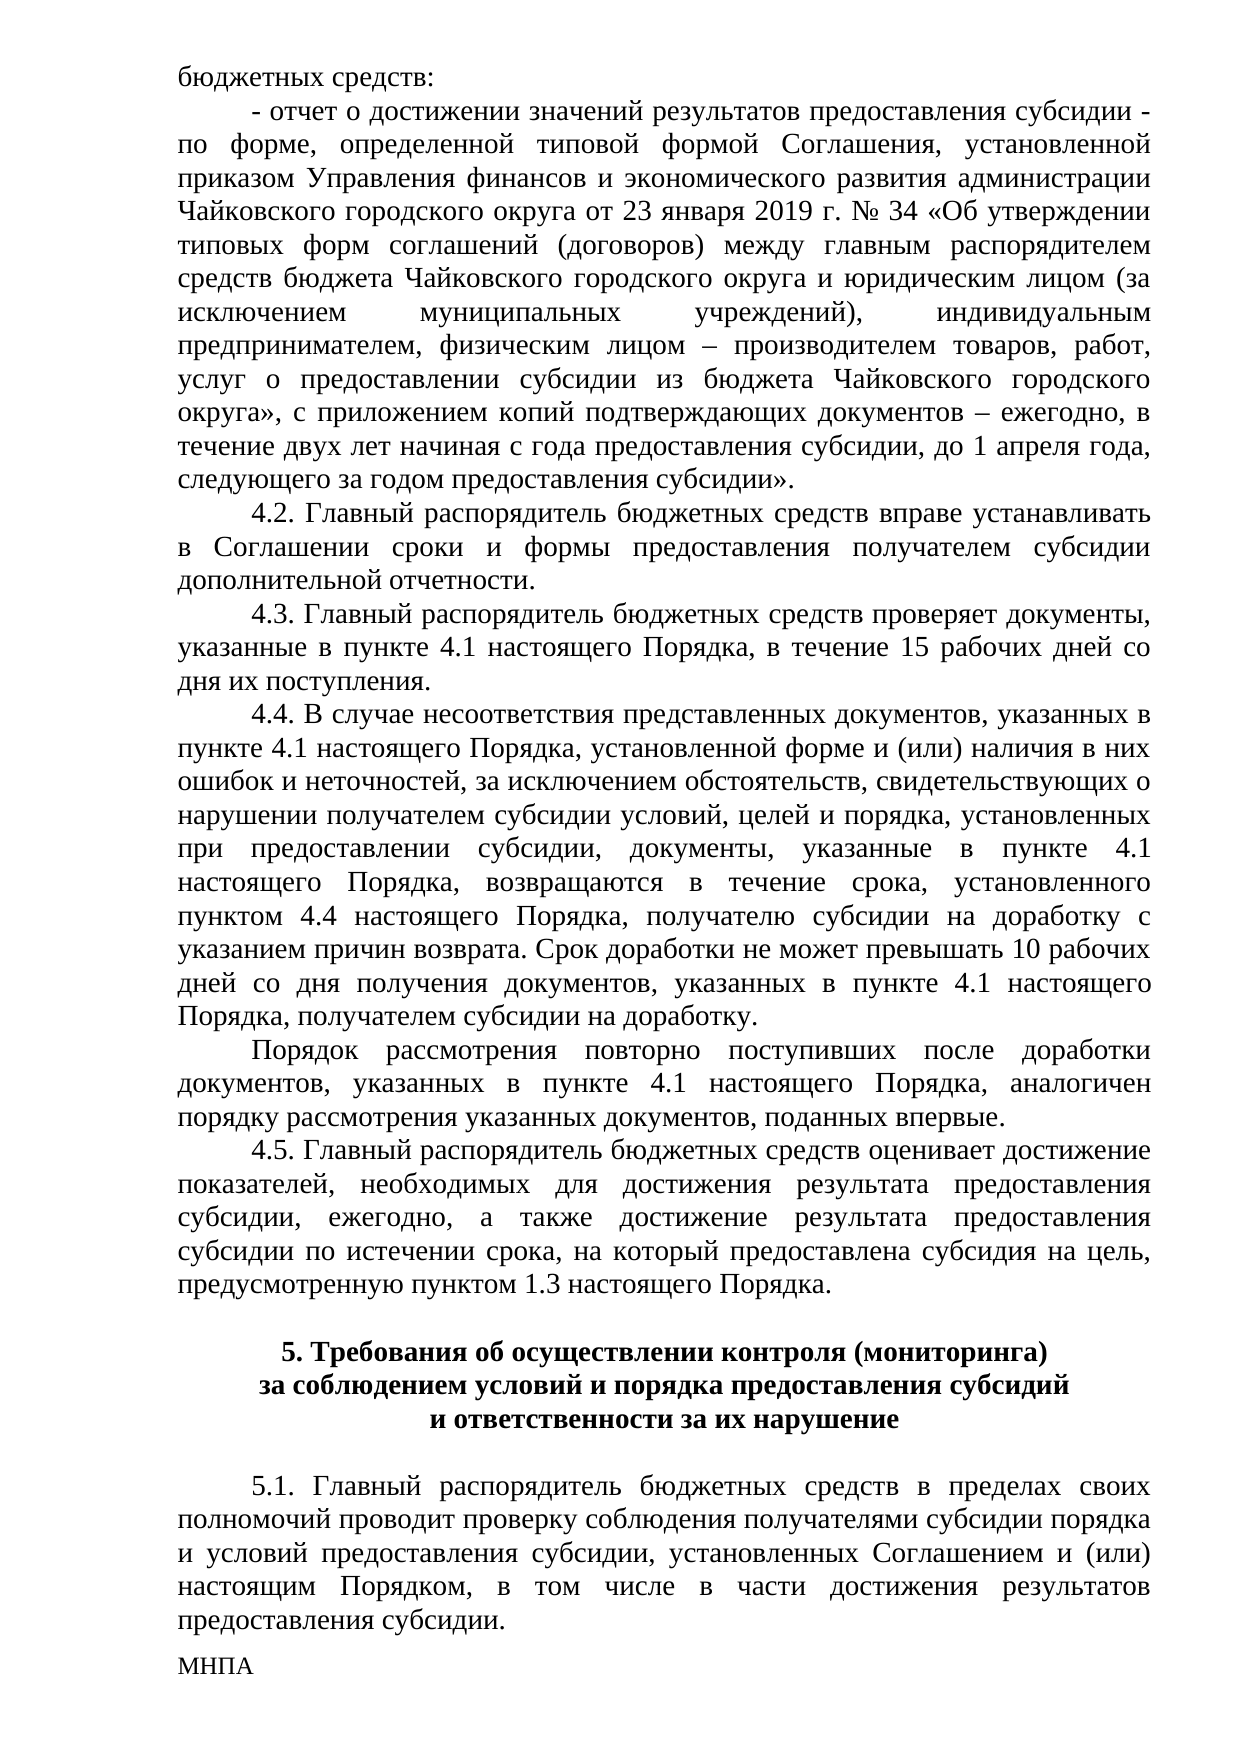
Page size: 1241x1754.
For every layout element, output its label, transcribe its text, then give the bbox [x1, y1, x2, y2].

title за соблюдением условий и порядка предоставления субсидий [177, 1367, 1152, 1401]
text 4.1. Получатель субсидии представляет главному распорядителю бюджетных средств: [177, 59, 1152, 93]
title и ответственности за их нарушение [177, 1401, 1152, 1434]
text - отчет о достижении значений результатов предоставления субсидии - по форме, определенной типовой формой Соглашения, установленной приказом Управления финансов и экономического развития администрации Чайковского городского округа от 23 января 2019 г. № 34 «Об утверждении типовых форм соглашений (договоров) между главным распорядителем средств бюджета Чайковского городского округа и юридическим лицом (за исключением муниципальных учреждений), индивидуальным предпринимателем, физическим лицом – производителем товаров, работ, услуг о предоставлении субсидии из бюджета Чайковского городского округа», с приложением копий подтверждающих документов – ежегодно, в течение двух лет начиная с года предоставления субсидии, до 1 апреля года, следующего за годом предоставления субсидии». [177, 93, 1152, 495]
text 4.2. Главный распорядитель бюджетных средств вправе устанавливать в Соглашении сроки и формы предоставления получателем субсидии дополнительной отчетности. [177, 495, 1152, 596]
title 5. Требования об осуществлении контроля (мониторинга) [177, 1334, 1152, 1367]
text 4.4. В случае несоответствия представленных документов, указанных в пункте 4.1 настоящего Порядка, установленной форме и (или) наличия в них ошибок и неточностей, за исключением обстоятельств, свидетельствующих о нарушении получателем субсидии условий, целей и порядка, установленных при предоставлении субсидии, документы, указанные в пункте 4.1 настоящего Порядка, возвращаются в течение срока, установленного пунктом 4.4 настоящего Порядка, получателю субсидии на доработку с указанием причин возврата. Срок доработки не может превышать 10 рабочих дней со дня получения документов, указанных в пункте 4.1 настоящего Порядка, получателем субсидии на доработку. [177, 696, 1152, 1032]
text 5.1. Главный распорядитель бюджетных средств в пределах своих полномочий проводит проверку соблюдения получателями субсидии порядка и условий предоставления субсидии, установленных Соглашением и (или) настоящим Порядком, в том числе в части достижения результатов предоставления субсидии. [177, 1468, 1152, 1636]
text 4.5. Главный распорядитель бюджетных средств оценивает достижение показателей, необходимых для достижения результата предоставления субсидии, ежегодно, а также достижение результата предоставления субсидии по истечении срока, на который предоставлена субсидия на цель, предусмотренную пунктом 1.3 настоящего Порядка. [177, 1132, 1152, 1300]
text Порядок рассмотрения повторно поступивших после доработки документов, указанных в пункте 4.1 настоящего Порядка, аналогичен порядку рассмотрения указанных документов, поданных впервые. [177, 1032, 1152, 1132]
text 4.3. Главный распорядитель бюджетных средств проверяет документы, указанные в пункте 4.1 настоящего Порядка, в течение 15 рабочих дней со дня их поступления. [177, 596, 1152, 696]
